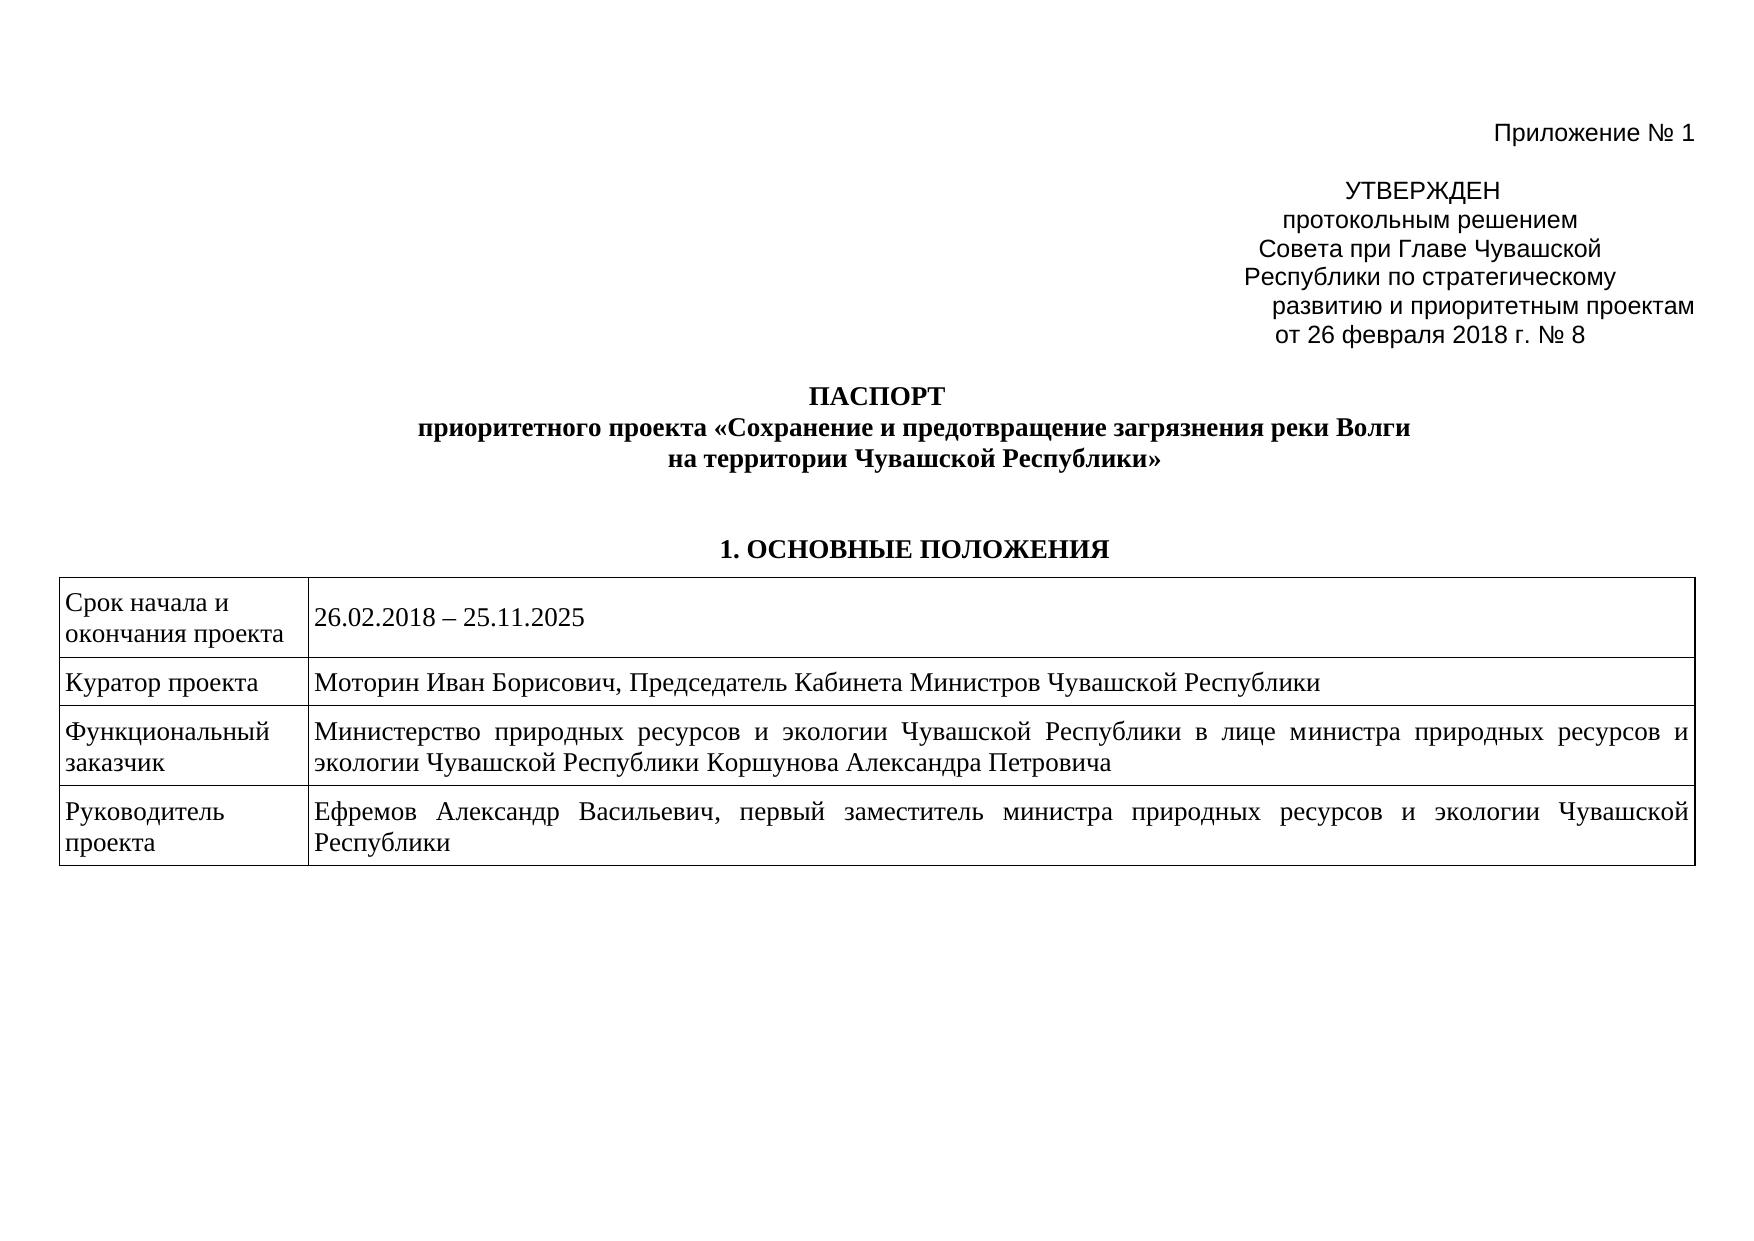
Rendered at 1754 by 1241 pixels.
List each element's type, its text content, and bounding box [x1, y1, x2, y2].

text протокольным решением [59, 205, 1695, 233]
text на территории Чувашской Республики» [59, 442, 1695, 473]
table_cell Куратор проекта [60, 658, 308, 705]
text ПАСПОРТ [59, 380, 1695, 411]
table_cell Министерство природных ресурсов и экологии Чувашской Республики в лице министра природных ресурсов и экологии Чувашской Республики Коршунова Александра Петровича [309, 706, 1694, 785]
text приоритетного проекта «Сохранение и предотвращение загрязнения реки Волги [59, 411, 1695, 442]
text Приложение № 1 [59, 118, 1695, 147]
text 1. ОСНОВНЫЕ ПОЛОЖЕНИЯ [59, 535, 1695, 564]
text от 26 февраля 2018 г. № 8 [59, 320, 1695, 348]
table_header Срок начала и окончания проекта [60, 578, 308, 657]
table_cell Функциональный заказчик [60, 706, 308, 785]
table_header 26.02.2018 – 25.11.2025 [309, 578, 1694, 657]
text УТВЕРЖДЕН [59, 176, 1695, 205]
table_cell Ефремов Александр Васильевич, первый заместитель министра природных ресурсов и экологии Чувашской Республики [309, 786, 1694, 865]
text Совета при Главе Чувашской [59, 233, 1695, 262]
text развитию и приоритетным проектам [59, 291, 1695, 320]
text Республики по стратегическому [59, 262, 1695, 291]
table_cell Моторин Иван Борисович, Председатель Кабинета Министров Чувашской Республики [309, 658, 1694, 705]
table_cell Руководитель проекта [60, 786, 308, 865]
